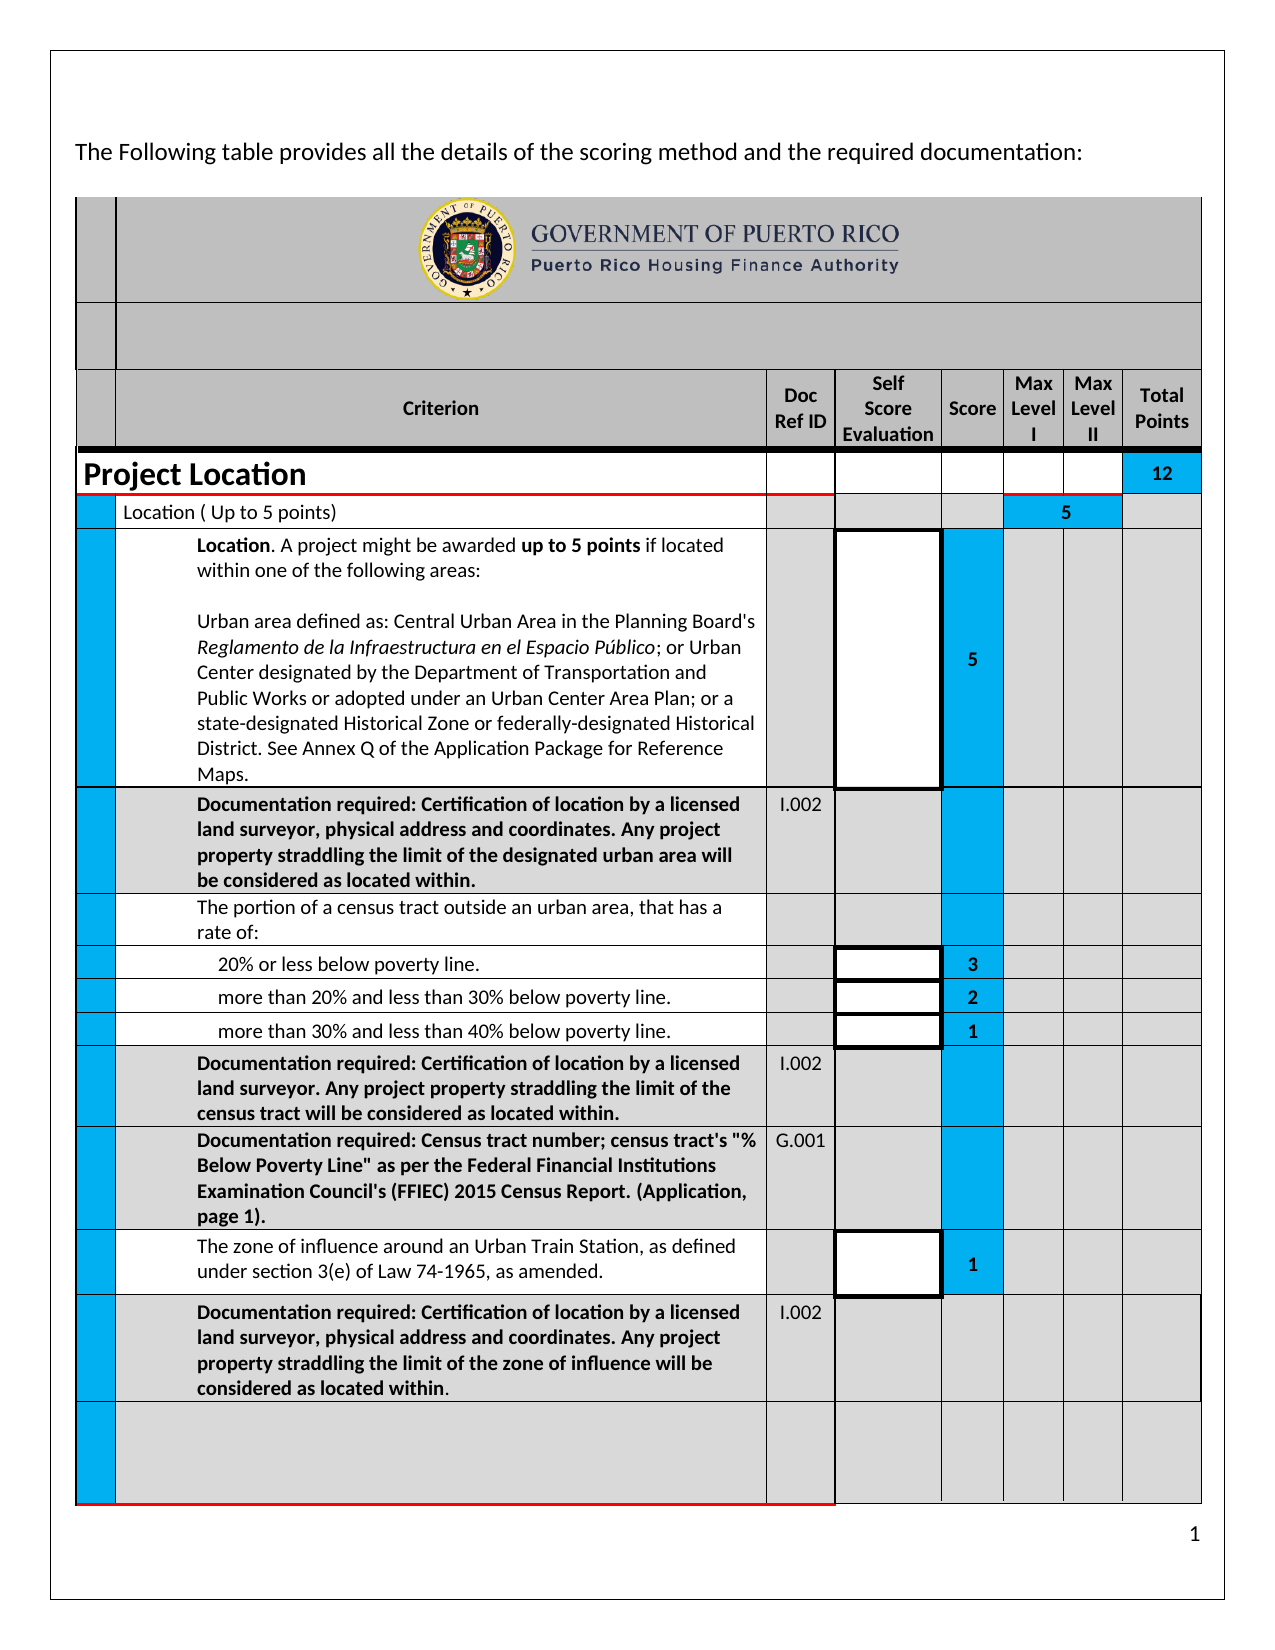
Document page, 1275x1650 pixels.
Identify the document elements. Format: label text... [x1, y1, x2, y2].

table_cell [77, 788, 115, 893]
table_cell [77, 894, 115, 945]
table_cell [836, 791, 941, 893]
table_cell [837, 532, 939, 786]
table_cell [1004, 453, 1063, 493]
table_cell [1064, 788, 1122, 893]
table_header [900, 197, 1201, 302]
table_cell [836, 494, 941, 528]
table_cell 20% or less below poverty line. [116, 946, 766, 978]
table_cell [1004, 1295, 1063, 1401]
table_cell 3 [944, 946, 1003, 978]
table_cell [1004, 529, 1063, 786]
table_cell [767, 946, 833, 978]
table_cell [77, 529, 115, 786]
table_cell [1064, 946, 1122, 978]
table_cell 1 [944, 1230, 1003, 1294]
table_cell [1123, 529, 1201, 786]
table_cell [1004, 1013, 1063, 1045]
table_cell [767, 496, 834, 528]
table_cell [1064, 1013, 1122, 1045]
table_cell Self Score Evaluation [836, 370, 941, 446]
table_cell [77, 496, 115, 528]
table_cell Score [942, 370, 1003, 446]
table_cell [1064, 1295, 1122, 1401]
table_header [117, 197, 417, 302]
table_cell [77, 1295, 115, 1401]
table_cell [1064, 979, 1122, 1012]
table_cell The zone of influence around an Urban Train Station, as defined under section 3(e) of Law 74-1965, as amended. [116, 1230, 766, 1294]
table_cell [837, 1016, 939, 1045]
table_cell [1064, 1046, 1122, 1126]
table_cell Max Level II [1064, 370, 1122, 446]
table_cell [1123, 894, 1201, 945]
table_cell [1123, 946, 1201, 978]
table_cell [1004, 1046, 1063, 1126]
table_cell [77, 370, 115, 446]
table_cell [1064, 1230, 1122, 1294]
table_cell [942, 494, 1003, 528]
table_cell [1123, 494, 1201, 528]
table_cell [942, 1295, 1003, 1401]
table_cell [1063, 1402, 1123, 1503]
table_cell [1064, 894, 1122, 945]
table_cell [767, 1230, 833, 1294]
table_cell [1123, 1230, 1201, 1294]
table_cell [837, 983, 939, 1012]
table_cell [77, 946, 115, 978]
table_cell more than 20% and less than 30% below poverty line. [116, 979, 766, 1012]
table_cell [837, 950, 939, 978]
table_cell [1004, 1127, 1063, 1229]
table_cell [837, 1233, 939, 1294]
table_cell G.001 [767, 1127, 834, 1229]
table_cell [77, 1046, 115, 1126]
table_cell [942, 453, 1003, 493]
table_cell [767, 529, 833, 786]
table_cell Documentation required: Census tract number; census tract's "% Below Poverty Line" as per the Federal Financial Institutions Examination Council's (FFIEC) 2015 Census Report. (Application, page 1). [116, 1127, 766, 1229]
table_cell [836, 1299, 941, 1401]
table_cell Documentation required: Certification of location by a licensed land surveyor, physical address and coordinates. Any project property straddling the limit of the zone of influence will be considered as located within. [116, 1295, 766, 1401]
picture [417, 197, 900, 302]
table_cell [117, 303, 1201, 369]
table_cell [1064, 453, 1122, 493]
table_cell Location ( Up to 5 points) [116, 496, 766, 528]
table_cell I.002 [767, 1295, 834, 1401]
table_cell 5 [944, 529, 1003, 786]
table_cell [942, 894, 1003, 945]
table_cell Doc Ref ID [767, 370, 834, 446]
table_cell [767, 1402, 834, 1503]
table_cell [836, 894, 941, 945]
table_cell Criterion [116, 370, 766, 446]
table_header [77, 197, 115, 302]
table_cell 2 [944, 979, 1003, 1012]
table_cell [1123, 1295, 1200, 1401]
table_cell [1123, 788, 1201, 893]
table_cell Documentation required: Certification of location by a licensed land surveyor. Any project property straddling the limit of the census tract will be considered as located within. [116, 1046, 766, 1126]
table_cell [77, 1127, 115, 1229]
text The Following table provides all the details of the scoring method and the required documentation: [75, 136, 1200, 167]
table_cell [1064, 1127, 1122, 1229]
table_cell [767, 1013, 833, 1045]
table_cell [1064, 529, 1122, 786]
table_cell [942, 788, 1003, 893]
table_cell Location. A project might be awarded up to 5 points if located within one of the following areas: Urban area defined as: Central Urban Area in the Planning Board's Reglamento de la Infraestructura en el Espacio Público; or Urban Center designated by the Department of Transportation and Public Works or adopted under an Urban Center Area Plan; or a state-designated Historical Zone or federally-designated Historical District. See Annex Q of the Application Package for Reference Maps. [116, 529, 766, 786]
table_cell [836, 453, 941, 493]
table_cell [1123, 1013, 1201, 1045]
table_cell [767, 894, 834, 945]
table_cell [767, 453, 834, 493]
table_cell 1 [944, 1013, 1003, 1045]
table_cell 5 [1004, 496, 1122, 528]
table_cell [116, 1402, 766, 1503]
table_cell 12 [1123, 453, 1201, 493]
table_cell Max Level I [1004, 370, 1063, 446]
table_cell I.002 [767, 1046, 834, 1126]
table_cell [1004, 894, 1063, 945]
table_cell [1123, 1127, 1201, 1229]
table_cell more than 30% and less than 40% below poverty line. [116, 1013, 766, 1045]
table_cell [1123, 1046, 1201, 1126]
table_cell [836, 1127, 941, 1229]
table_cell [1004, 1402, 1063, 1503]
table_cell [77, 1013, 115, 1045]
table_cell I.002 [767, 788, 834, 893]
table_cell Total Points [1123, 370, 1201, 446]
table_cell [1123, 979, 1201, 1012]
table_cell [942, 1127, 1003, 1229]
table_cell [836, 1402, 941, 1503]
table_cell Documentation required: Certification of location by a licensed land surveyor, physical address and coordinates. Any project property straddling the limit of the designated urban area will be considered as located within. [116, 788, 766, 893]
table_cell [941, 1402, 1004, 1503]
table_cell [77, 979, 115, 1012]
table_cell [77, 1230, 115, 1294]
table_cell [77, 303, 115, 369]
table_cell [1004, 946, 1063, 978]
table_cell [77, 1402, 115, 1503]
table_cell [1004, 979, 1063, 1012]
table_cell Project Location [77, 447, 766, 493]
table_cell [1004, 788, 1063, 893]
table_cell [836, 1050, 941, 1126]
table_cell [767, 979, 833, 1012]
table_cell [1123, 1402, 1201, 1503]
table_cell [942, 1046, 1003, 1126]
table_cell The portion of a census tract outside an urban area, that has a rate of: [116, 894, 766, 945]
table_cell [1004, 1230, 1063, 1294]
